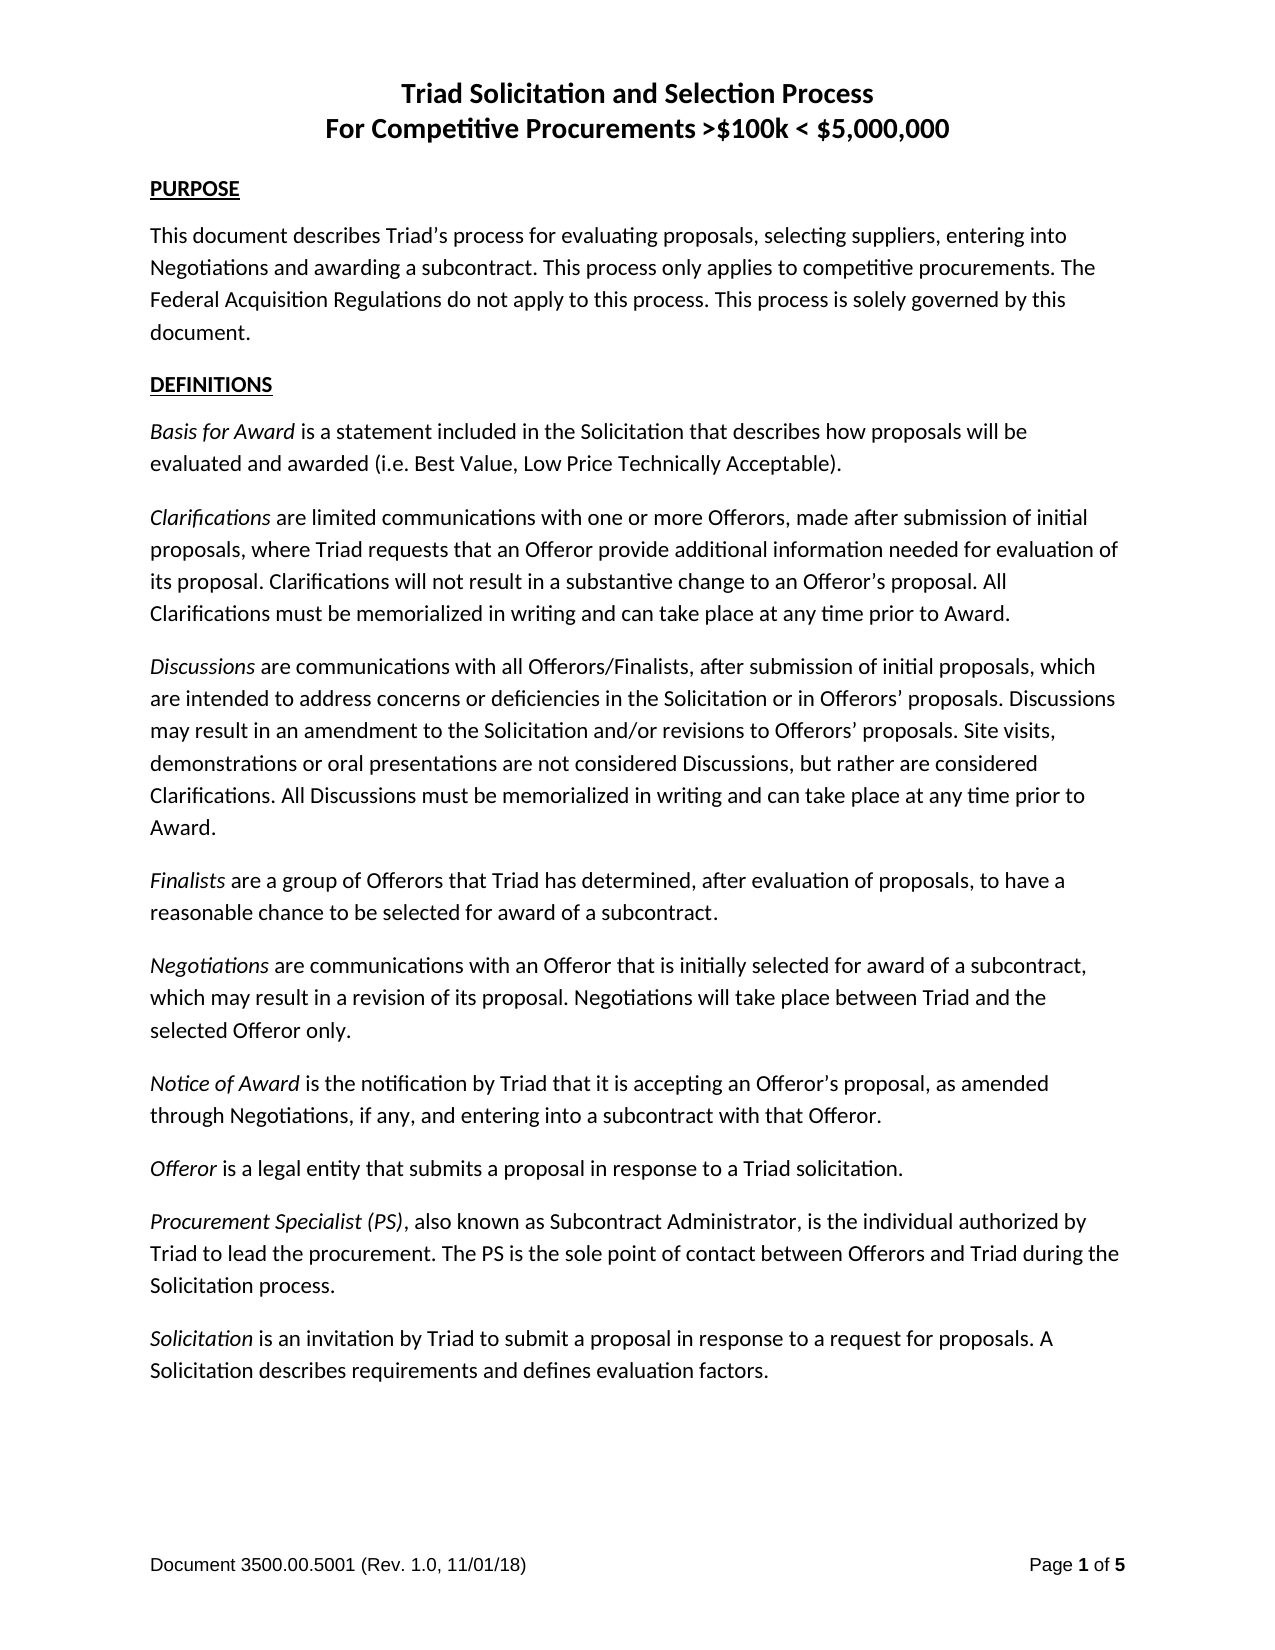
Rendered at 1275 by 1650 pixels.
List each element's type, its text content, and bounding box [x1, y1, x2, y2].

text DEFINITIONS [150, 371, 1125, 399]
text Clarifications are limited communications with one or more Offerors, made after submission of initial proposals, where Triad requests that an Offeror provide additional information needed for evaluation of its proposal. Clarifications will not result in a substantive change to an Offeror’s proposal. All Clarifications must be memorialized in writing and can take place at any time prior to Award. [150, 503, 1125, 627]
text Negotiations are communications with an Offeror that is initially selected for award of a subcontract, which may result in a revision of its proposal. Negotiations will take place between Triad and the selected Offeror only. [150, 951, 1125, 1044]
text Discussions are communications with all Offerors/Finalists, after submission of initial proposals, which are intended to address concerns or deficiencies in the Solicitation or in Offerors’ proposals. Discussions may result in an amendment to the Solicitation and/or revisions to Offerors’ proposals. Site visits, demonstrations or oral presentations are not considered Discussions, but rather are considered Clarifications. All Discussions must be memorialized in writing and can take place at any time prior to Award. [150, 652, 1125, 841]
text Notice of Award is the notification by Triad that it is accepting an Offeror’s proposal, as amended through Negotiations, if any, and entering into a subcontract with that Offeror. [150, 1069, 1125, 1129]
text This document describes Triad’s process for evaluating proposals, selecting suppliers, entering into Negotiations and awarding a subcontract. This process only applies to competitive procurements. The Federal Acquisition Regulations do not apply to this process. This process is solely governed by this document. [150, 221, 1125, 346]
text PURPOSE [150, 174, 1125, 202]
text Finalists are a group of Offerors that Triad has determined, after evaluation of proposals, to have a reasonable chance to be selected for award of a subcontract. [150, 866, 1125, 926]
text Offeror is a legal entity that submits a proposal in response to a Triad solicitation. [150, 1154, 1125, 1182]
text Procurement Specialist (PS), also known as Subcontract Administrator, is the individual authorized by Triad to lead the procurement. The PS is the sole point of contact between Offerors and Triad during the Solicitation process. [150, 1207, 1125, 1299]
text Basis for Award is a statement included in the Solicitation that describes how proposals will be evaluated and awarded (i.e. Best Value, Low Price Technically Acceptable). [150, 417, 1125, 478]
text Solicitation is an invitation by Triad to submit a proposal in response to a request for proposals. A Solicitation describes requirements and defines evaluation factors. [150, 1324, 1125, 1384]
